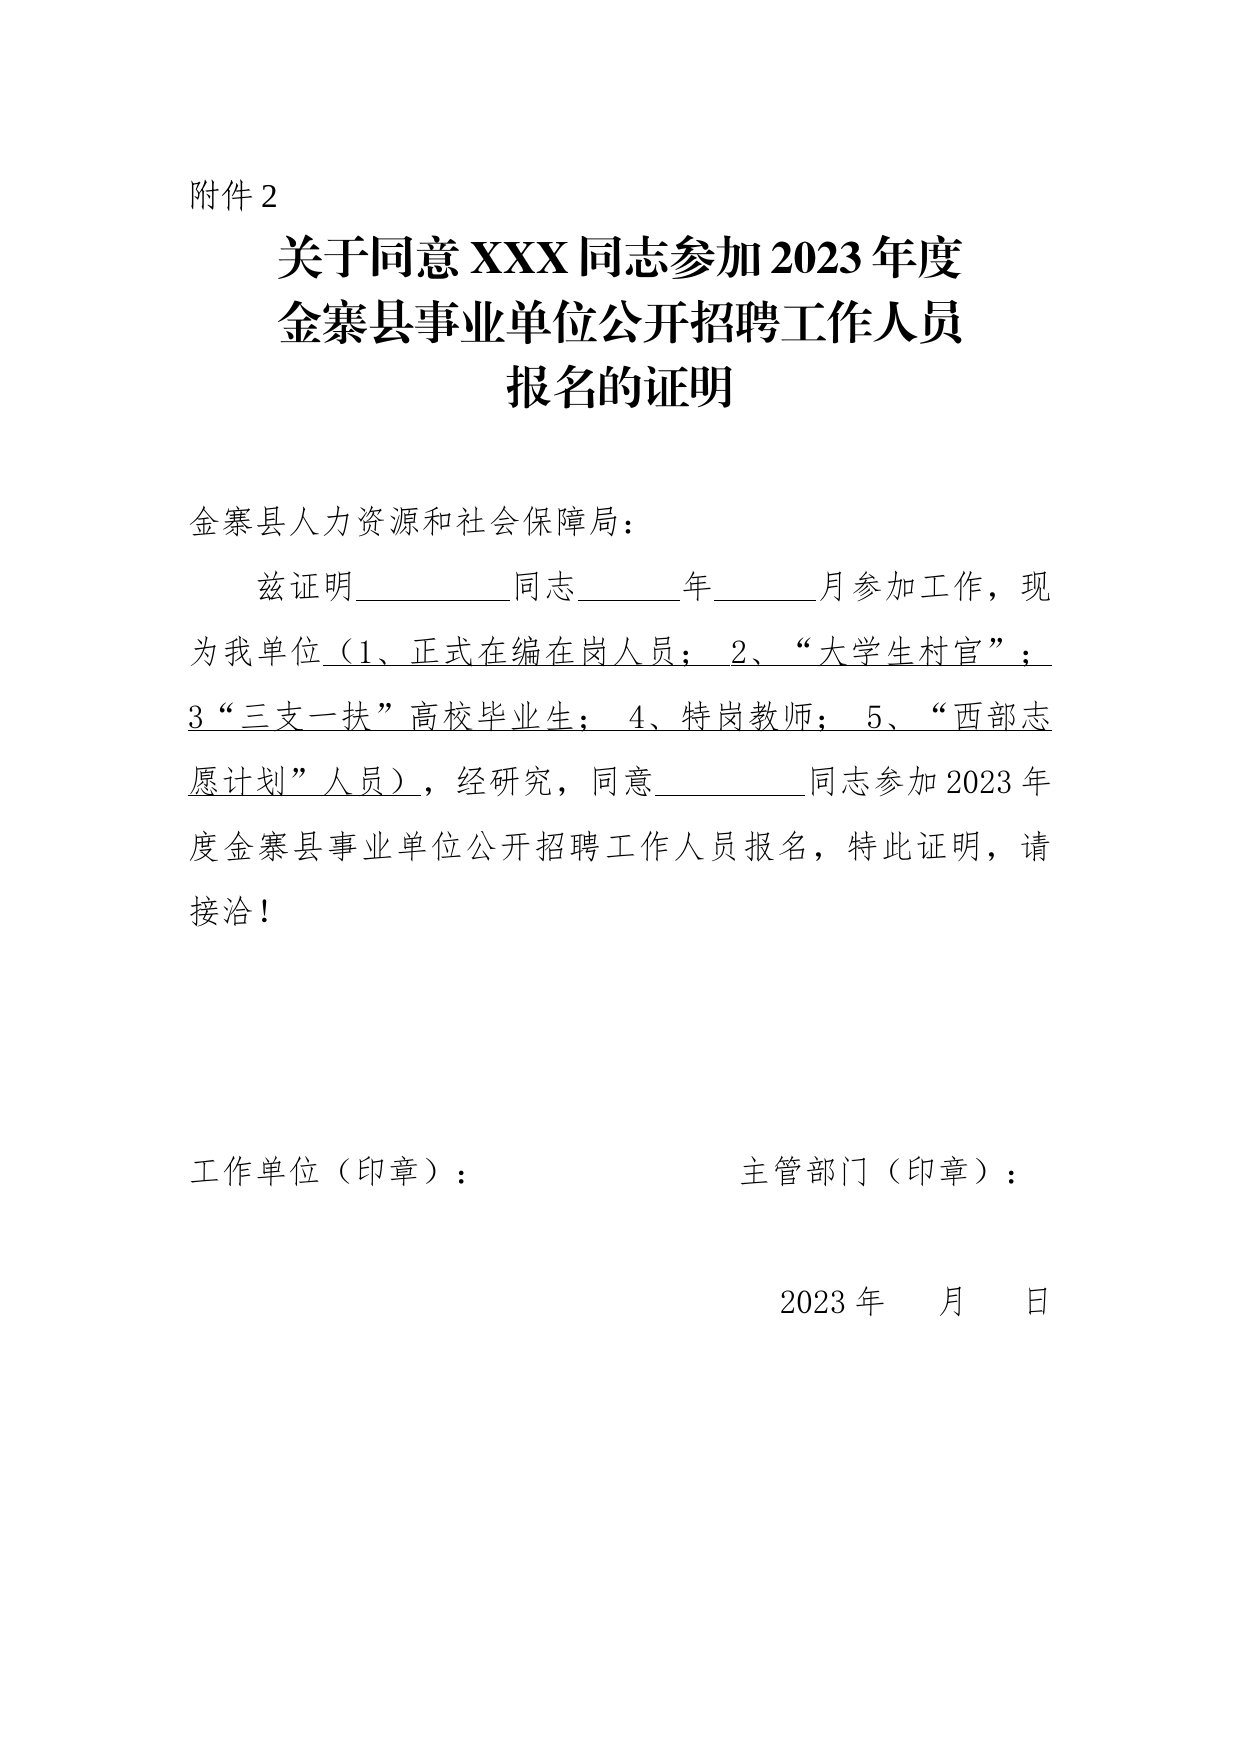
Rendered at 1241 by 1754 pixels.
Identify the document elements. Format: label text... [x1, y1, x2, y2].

text 兹证明 同志 年 月参加工作，现为我单位（1、正式在编在岗人员； 2、“大学生村官”； 3“三支一扶”高校毕业生； 4、特岗教师； 5、“西部志愿计划”人员），经研究，同意 同志参加2023年度金寨县事业单位公开招聘工作人员报名，特此证明，请接洽！ [187, 552, 1053, 942]
text 关于同意XXX同志参加2023年度 [187, 227, 1053, 292]
text 工作单位（印章）： 主管部门（印章）： [187, 1137, 1053, 1202]
text 附件2 [187, 162, 1053, 227]
text 2023年 月 日 [187, 1267, 1053, 1332]
text 报名的证明 [187, 357, 1053, 422]
text 金寨县人力资源和社会保障局： [187, 487, 1053, 552]
text 金寨县事业单位公开招聘工作人员 [187, 292, 1053, 357]
